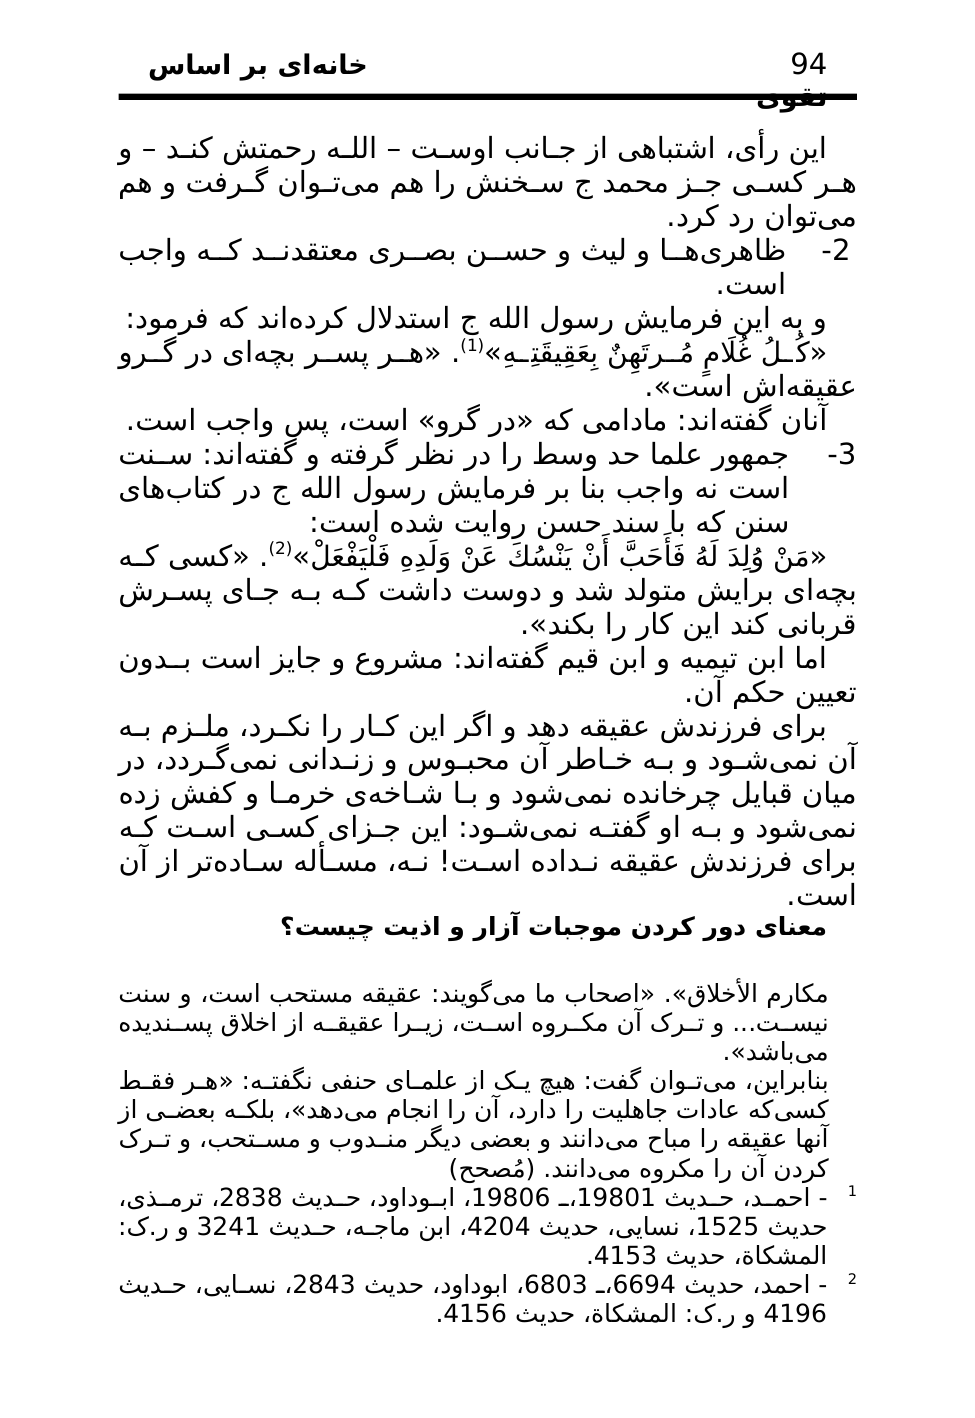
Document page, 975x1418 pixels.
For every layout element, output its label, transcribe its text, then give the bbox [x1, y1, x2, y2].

text «مَنْ وُلِدَ لَهُ فَأَحَبَّ أَنْ يَنْسُكَ عَنْ وَلَدِهِ فَلْيَفْعَلْ»(). «کسی که بچه‌ای برایش متولد شد و دوست داشت که به جای پسرش قربانی کند این کار را بکند». [118, 539, 857, 641]
text معنای دور کردن موجبات آزار و اذیت چیست؟ [118, 913, 857, 942]
text آنان گفته‌اند: مادامی که «در گرو» است، پس واجب است. [118, 403, 857, 437]
text «کُلُ غُلَامٍ مُرتَهِنٌ بِعَقِیقَتِهِ»(). «هر پسر بچه‌ای در گرو عقیقه‌اش است». [118, 335, 857, 403]
text اما ابن تیمیه و ابن قیم گفته‌اند: مشروع و جایز است بدون تعیین حکم آن. [118, 641, 857, 709]
list جمهور علما حد وسط را در نظر گرفته و گفته‌اند: سنت است نه واجب بنا بر فرمایش رسول الله ج در کتاب‌های سنن که با سند حسن روایت شده است: [118, 437, 827, 539]
text این رأی، اشتباهی از جانب اوست – الله رحمتش کند – و هر کسی جز محمد ج سخنش را هم می‌توان گرفت و هم می‌توان رد کرد. [118, 132, 857, 233]
text برای فرزندش عقیقه دهد و اگر این کار را نکرد، ملزم به آن نمی‌شود و به خاطر آن محبوس و زندانی نمی‌گردد، در میان قبایل چرخانده نمی‌شود و با شاخه‌ی خرما و کفش زده نمی‌شود و به او گفته نمی‌شود: این جزای کسی است که برای فرزندش عقیقه نداده است! نه، مسأله ساده‌تر از آن است. [118, 709, 857, 913]
list ظاهری‌ها و لیث و حسن بصری معتقدند که واجب است. [118, 233, 821, 301]
text و به این فرمایش رسول الله ج استدلال کرده‌اند که فرمود: [118, 301, 857, 335]
